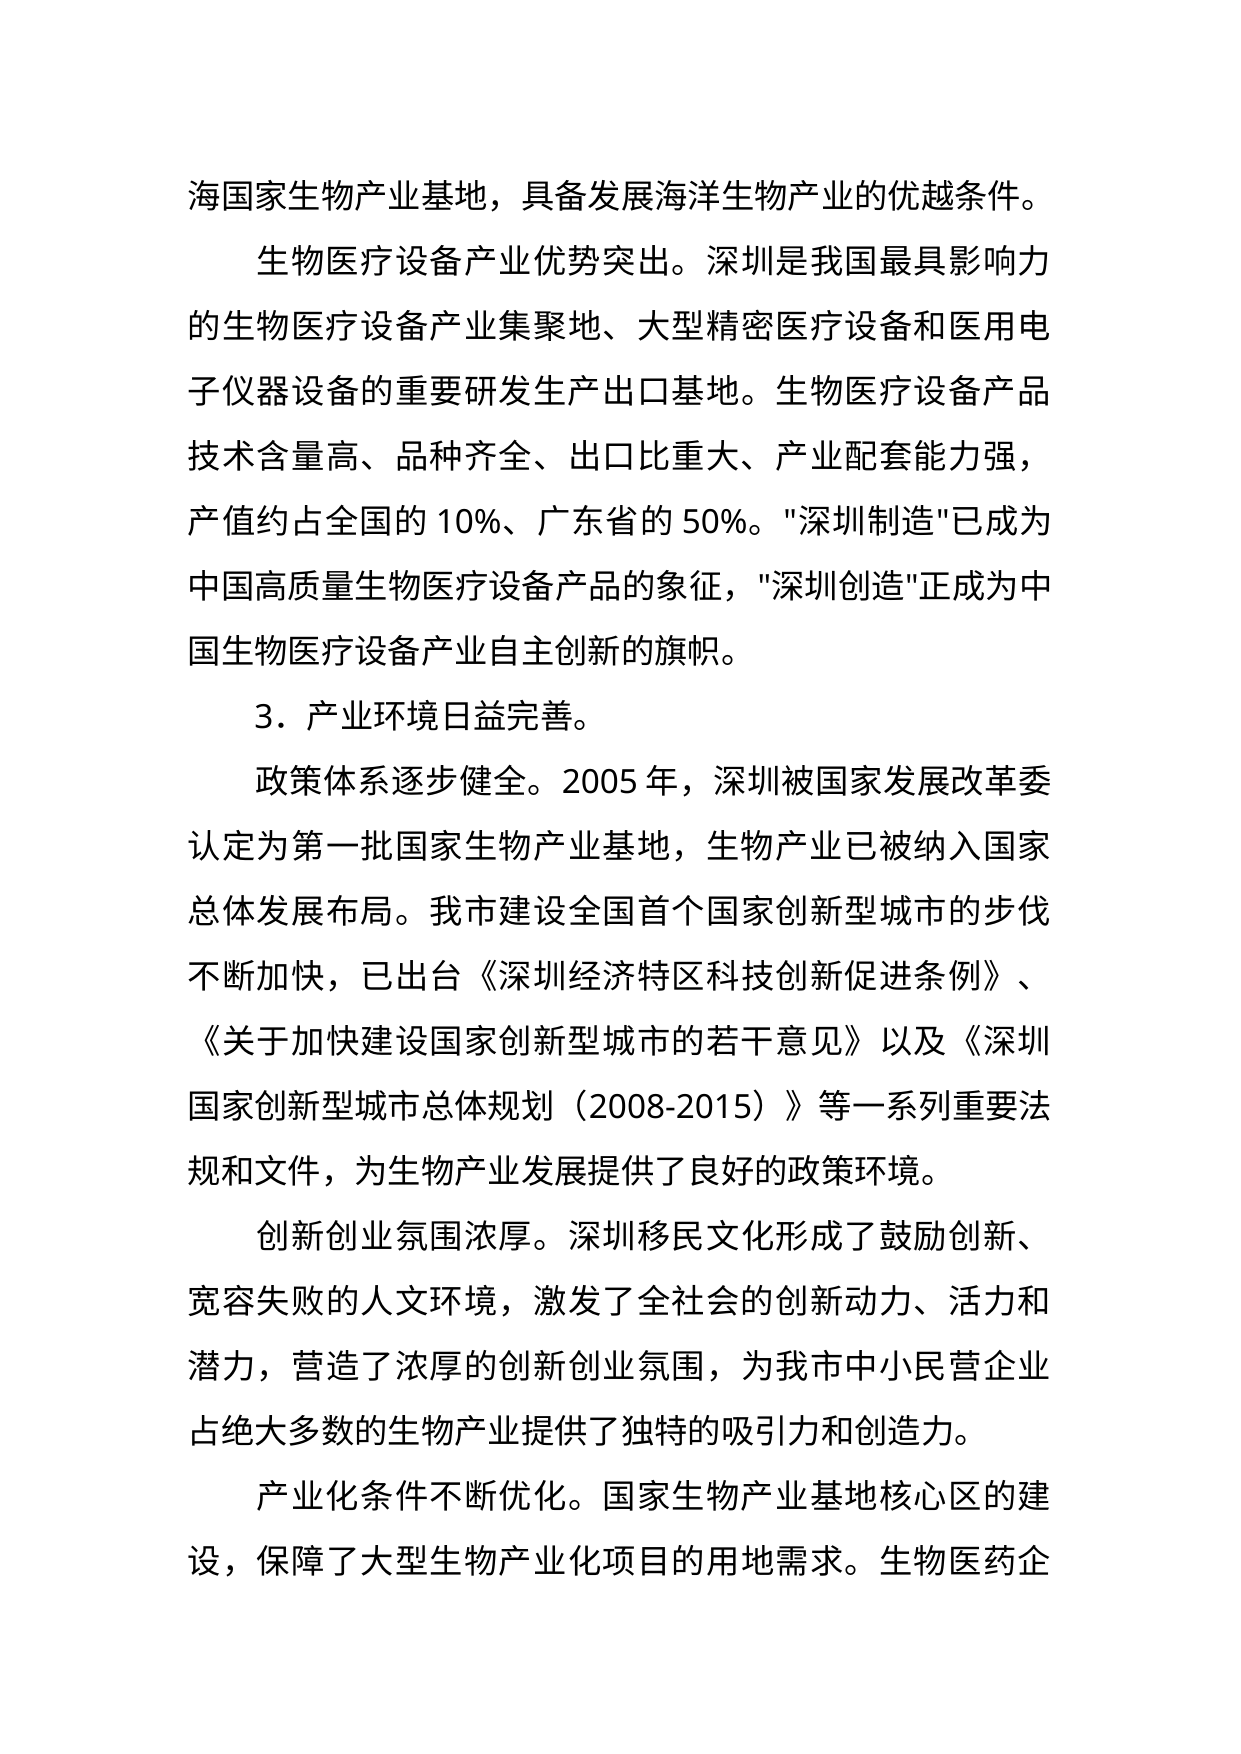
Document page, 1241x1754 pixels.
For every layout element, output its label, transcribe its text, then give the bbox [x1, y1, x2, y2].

text 生物医疗设备产业优势突出。深圳是我国最具影响力的生物医疗设备产业集聚地、大型精密医疗设备和医用电子仪器设备的重要研发生产出口基地。生物医疗设备产品技术含量高、品种齐全、出口比重大、产业配套能力强，产值约占全国的10%、广东省的50%。"深圳制造"已成为中国高质量生物医疗设备产品的象征，"深圳创造"正成为中国生物医疗设备产业自主创新的旗帜。 [187, 227, 1053, 682]
text 政策体系逐步健全。2005年，深圳被国家发展改革委认定为第一批国家生物产业基地，生物产业已被纳入国家总体发展布局。我市建设全国首个国家创新型城市的步伐不断加快，已出台《深圳经济特区科技创新促进条例》、《关于加快建设国家创新型城市的若干意见》以及《深圳国家创新型城市总体规划（2008-2015）》等一系列重要法规和文件，为生物产业发展提供了良好的政策环境。 [187, 747, 1053, 1202]
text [187, 162, 1053, 227]
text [187, 1462, 1053, 1592]
text 3．产业环境日益完善。 [187, 682, 1053, 747]
text 创新创业氛围浓厚。深圳移民文化形成了鼓励创新、宽容失败的人文环境，激发了全社会的创新动力、活力和潜力，营造了浓厚的创新创业氛围，为我市中小民营企业占绝大多数的生物产业提供了独特的吸引力和创造力。 [187, 1202, 1053, 1462]
